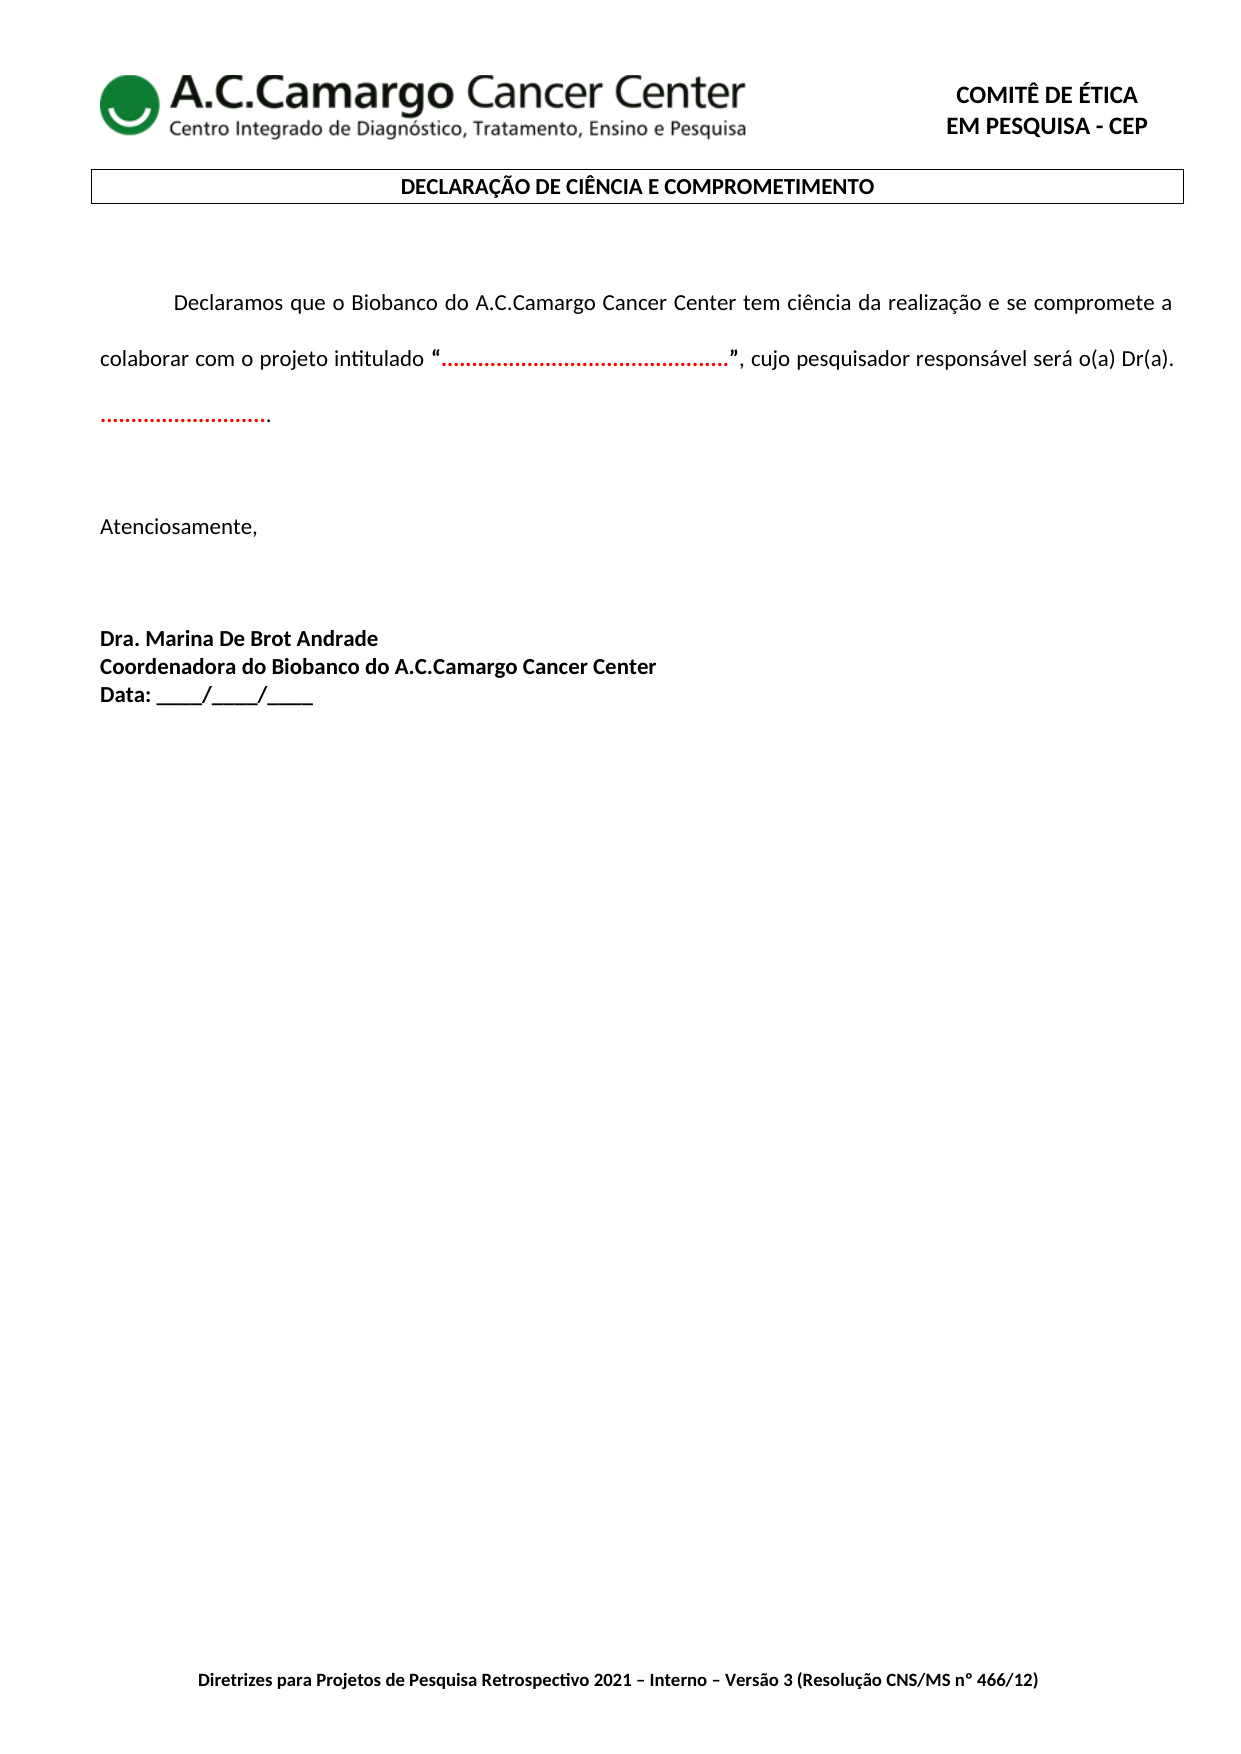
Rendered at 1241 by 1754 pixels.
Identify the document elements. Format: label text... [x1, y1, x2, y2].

text Declaramos que o Biobanco do A.C.Camargo Cancer Center tem ciência da realização e se compromete a colaborar com o projeto intitulado “...............................................”, cujo pesquisador responsável será o(a) Dr(a). ............................ [100, 288, 1175, 428]
text Coordenadora do Biobanco do A.C.Camargo Cancer Center [100, 652, 1175, 680]
picture [100, 75, 747, 141]
text Data: ____/____/____ [100, 680, 1175, 708]
text DECLARAÇÃO DE CIÊNCIA E COMPROMETIMENTO [92, 170, 1183, 203]
text Dra. Marina De Brot Andrade [100, 624, 1175, 652]
text Atenciosamente, [100, 512, 1175, 540]
